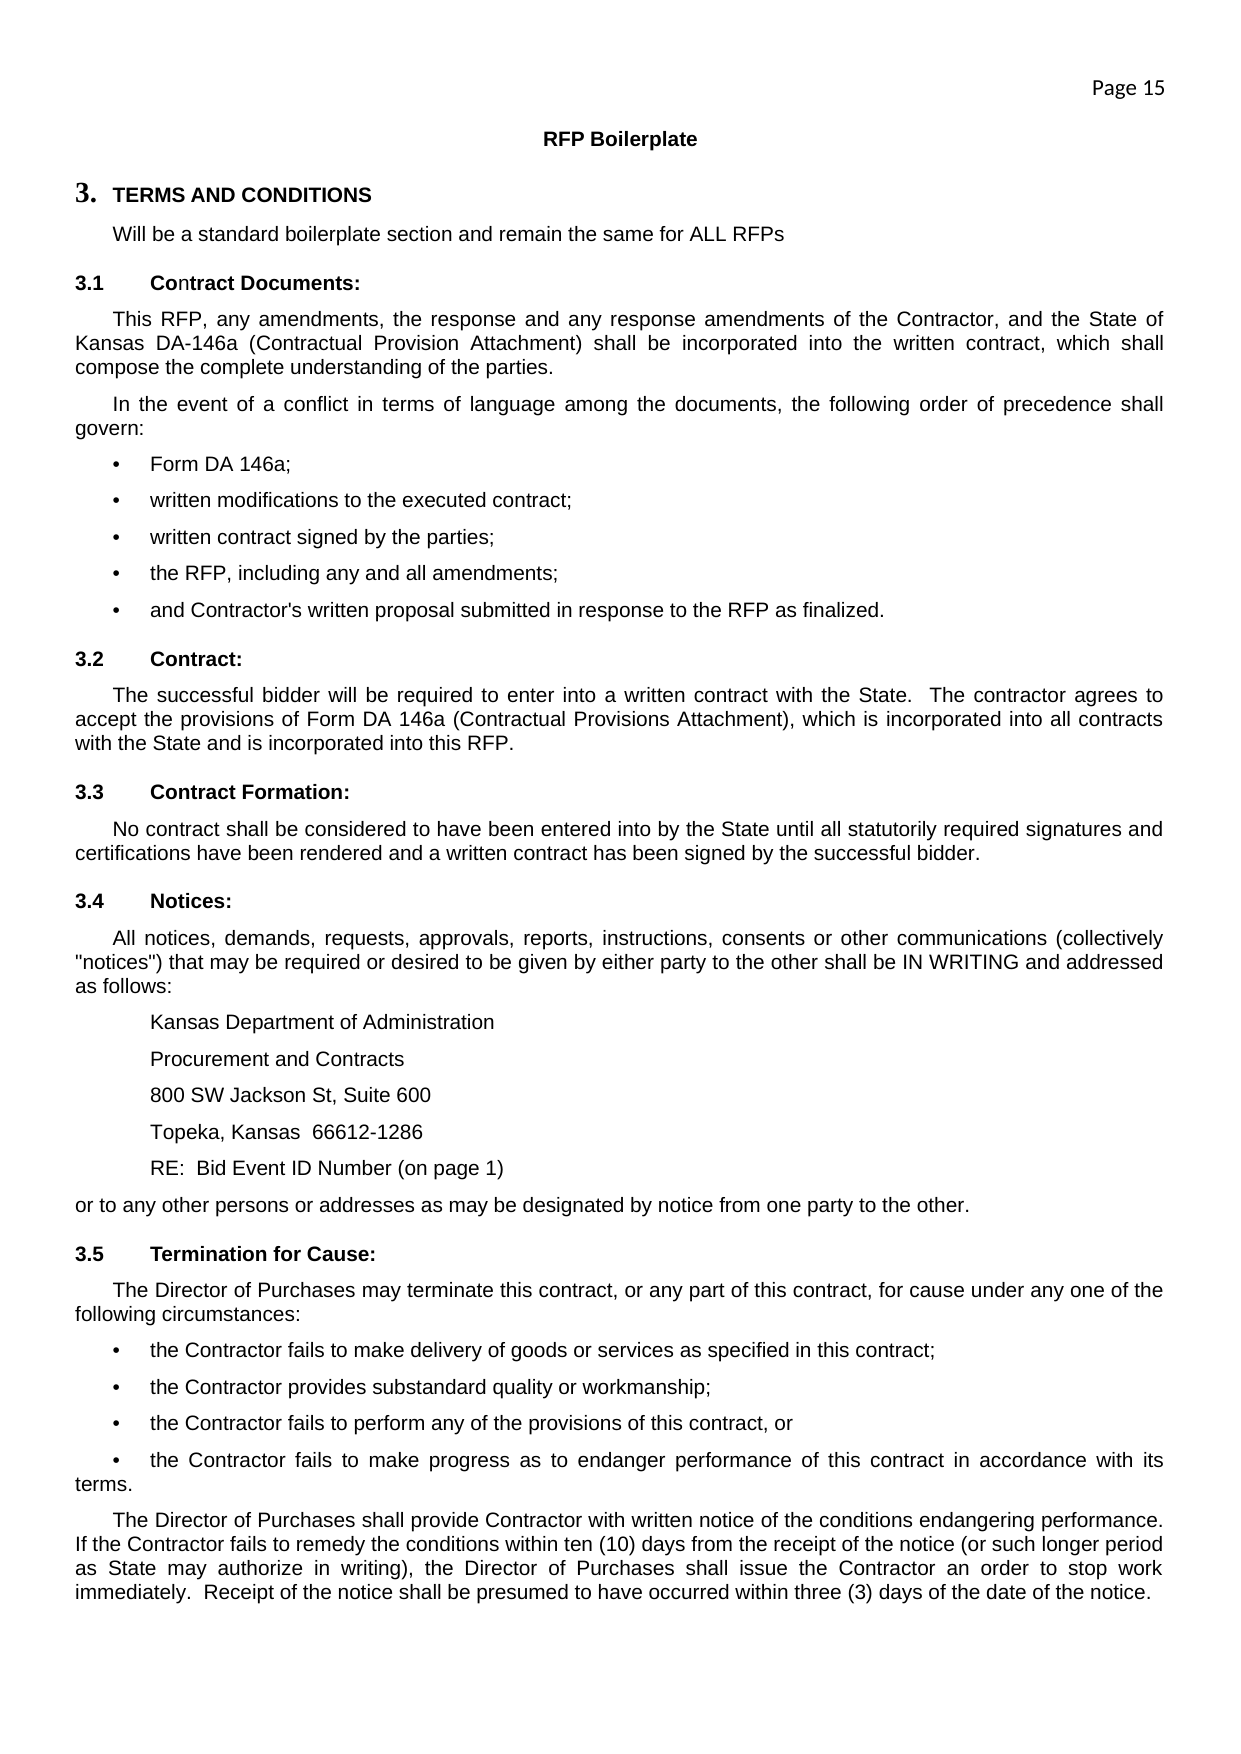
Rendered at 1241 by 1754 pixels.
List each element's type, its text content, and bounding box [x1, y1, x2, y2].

text • written modifications to the executed contract; [75, 488, 1165, 512]
subtitle 3.5 Termination for Cause: [75, 1241, 1165, 1265]
text Will be a standard boilerplate section and remain the same for ALL RFPs [75, 222, 1165, 246]
text The Director of Purchases shall provide Contractor with written notice of the conditions endangering performance. If the Contractor fails to remedy the conditions within ten (10) days from the receipt of the notice (or such longer period as State may authorize in writing), the Director of Purchases shall issue the Contractor an order to stop work immediately. Receipt of the notice shall be presumed to have occurred within three (3) days of the date of the notice. [75, 1508, 1165, 1604]
subtitle 3.2 Contract: [75, 647, 1165, 671]
text • and Contractor's written proposal submitted in response to the RFP as finalized. [75, 598, 1165, 622]
text 800 SW Jackson St, Suite 600 [75, 1083, 1165, 1107]
text Procurement and Contracts [75, 1047, 1165, 1071]
text Kansas Department of Administration [75, 1010, 1165, 1034]
text • the Contractor fails to make delivery of goods or services as specified in this contract; [75, 1338, 1165, 1362]
subtitle RFP Boilerplate [75, 127, 1165, 151]
text RE: Bid Event ID Number (on page 1) [75, 1156, 1165, 1180]
subtitle TERMS AND CONDITIONS [75, 176, 1165, 209]
subtitle 3.1 Contract Documents: [75, 271, 1165, 294]
text The successful bidder will be required to enter into a written contract with the State. The contractor agrees to accept the provisions of Form DA 146a (Contractual Provisions Attachment), which is incorporated into all contracts with the State and is incorporated into this RFP. [75, 683, 1165, 755]
text In the event of a conflict in terms of language among the documents, the following order of precedence shall govern: [75, 391, 1165, 439]
text The Director of Purchases may terminate this contract, or any part of this contract, for cause under any one of the following circumstances: [75, 1278, 1165, 1326]
text All notices, demands, requests, approvals, reports, instructions, consents or other communications (collectively "notices") that may be required or desired to be given by either party to the other shall be IN WRITING and addressed as follows: [75, 926, 1165, 998]
text • the RFP, including any and all amendments; [75, 561, 1165, 585]
text • Form DA 146a; [75, 452, 1165, 476]
text • the Contractor provides substandard quality or workmanship; [75, 1375, 1165, 1399]
text No contract shall be considered to have been entered into by the State until all statutorily required signatures and certifications have been rendered and a written contract has been signed by the successful bidder. [75, 816, 1165, 864]
subtitle 3.3 Contract Formation: [75, 780, 1165, 804]
text • the Contractor fails to perform any of the provisions of this contract, or [75, 1411, 1165, 1435]
subtitle 3.4 Notices: [75, 889, 1165, 913]
text This RFP, any amendments, the response and any response amendments of the Contractor, and the State of Kansas DA-146a (Contractual Provision Attachment) shall be incorporated into the written contract, which shall compose the complete understanding of the parties. [75, 307, 1165, 379]
text • written contract signed by the parties; [75, 525, 1165, 549]
text Topeka, Kansas 66612-1286 [75, 1119, 1165, 1143]
list or to any other persons or addresses as may be designated by notice from one party to the other. [75, 1192, 1165, 1216]
text • the Contractor fails to make progress as to endanger performance of this contract in accordance with its terms. [75, 1448, 1165, 1496]
